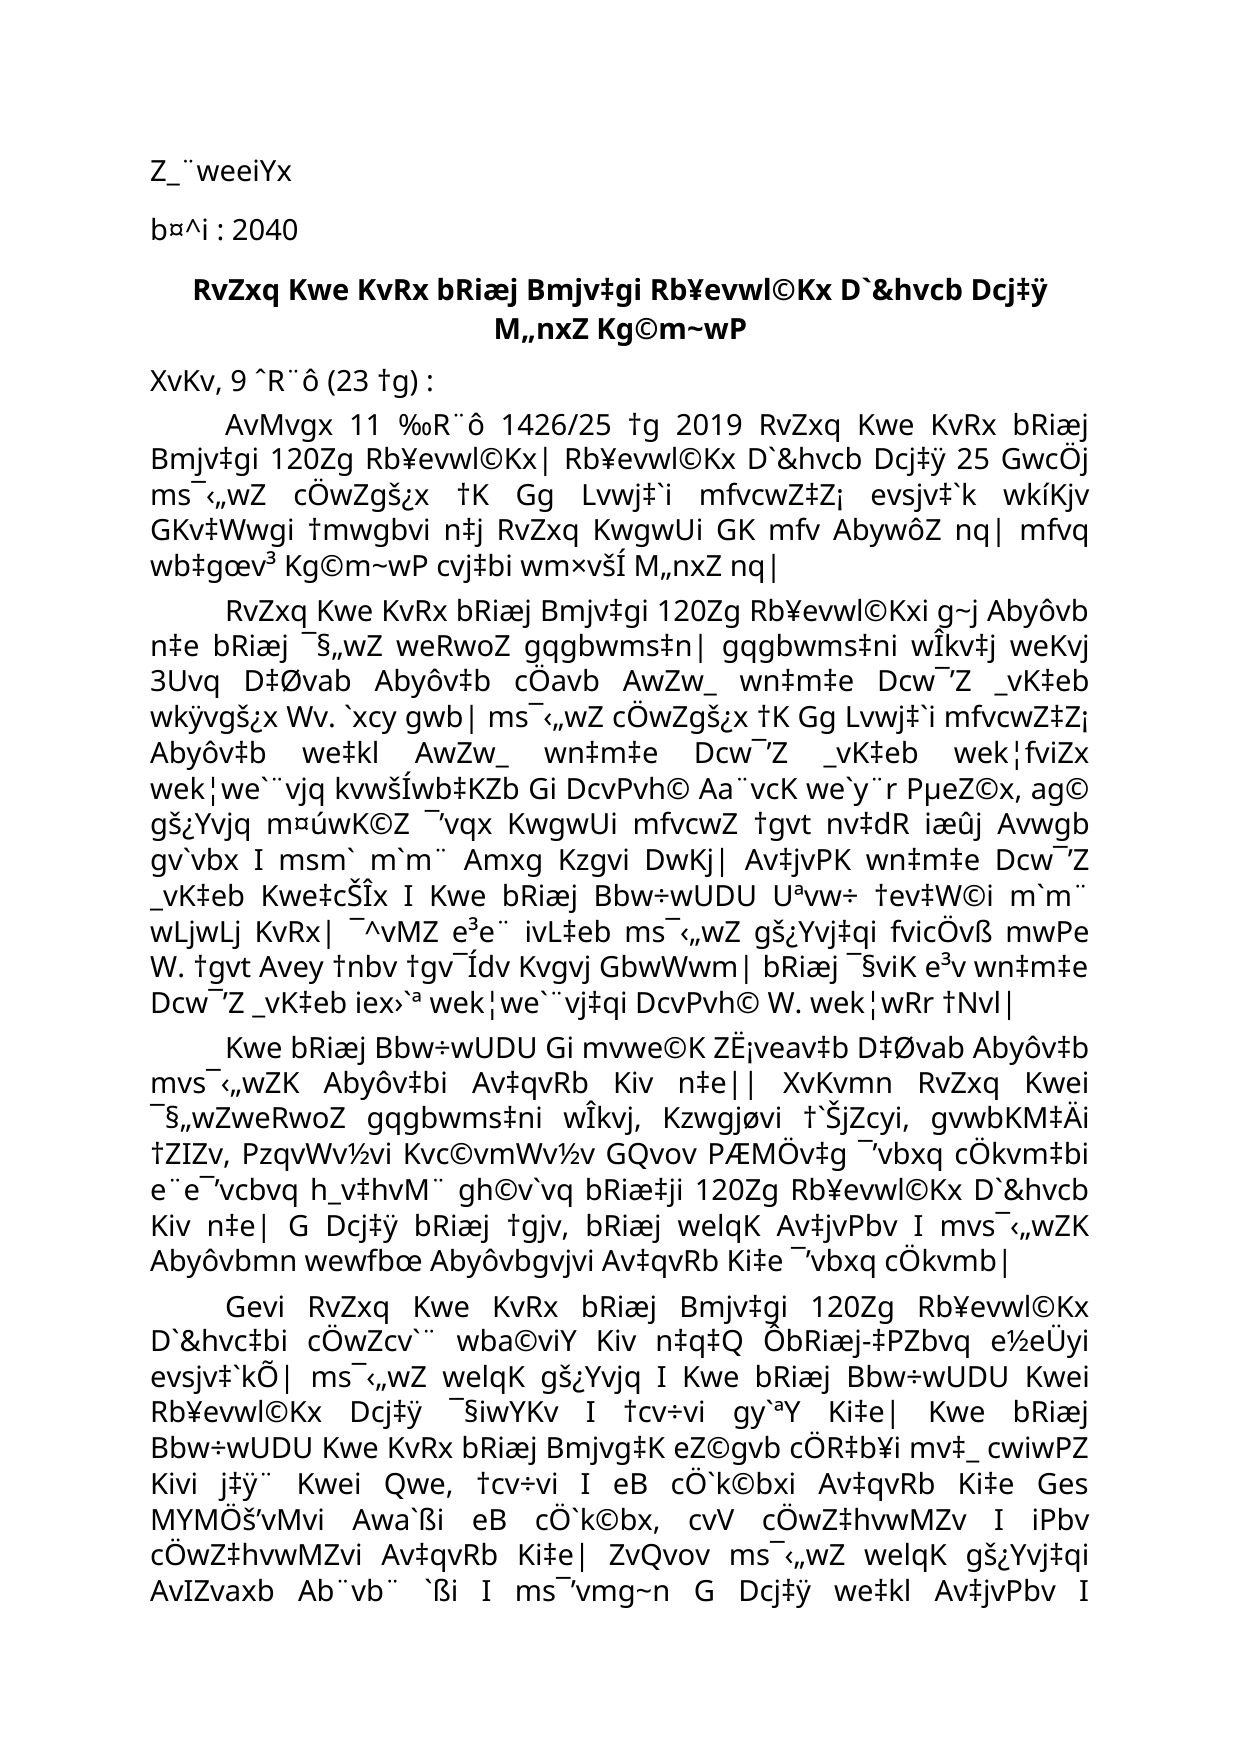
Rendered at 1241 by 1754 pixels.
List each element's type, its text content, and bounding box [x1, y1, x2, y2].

text Kwe bRiæj Bbw÷wUDU Gi mvwe©K ZË¡veav‡b D‡Øvab Abyôv‡b mvs¯‹„wZK Abyôv‡bi Av‡qvRb Kiv n‡e|| XvKvmn RvZxq Kwei ¯§„wZweRwoZ gqgbwms‡ni wÎkvj, Kzwgjøvi †`ŠjZcyi, gvwbKM‡Äi †ZIZv, PzqvWv½vi Kvc©vmWv½v GQvov PÆMÖv‡g ¯’vbxq cÖkvm‡bi e¨e¯’vcbvq h_v‡hvM¨ gh©v`vq bRiæ‡ji 120Zg Rb¥evwl©Kx D`&hvcb Kiv n‡e| G Dcj‡ÿ bRiæj †gjv, bRiæj welqK Av‡jvPbv I mvs¯‹„wZK Abyôvbmn wewfbœ Abyôvbgvjvi Av‡qvRb Ki‡e ¯’vbxq cÖkvmb| [150, 1030, 1090, 1280]
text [150, 1289, 1090, 1610]
text RvZxq Kwe KvRx bRiæj Bmjv‡gi Rb¥evwl©Kx D`&hvcb Dcj‡ÿ M„nxZ Kg©m~wP [150, 269, 1090, 348]
text RvZxq Kwe KvRx bRiæj Bmjv‡gi 120Zg Rb¥evwl©Kxi g~j Abyôvb n‡e bRiæj ¯§„wZ weRwoZ gqgbwms‡n| gqgbwms‡ni wÎkv‡j weKvj 3Uvq D‡Øvab Abyôv‡b cÖavb AwZw_ wn‡m‡e Dcw¯’Z _vK‡eb wkÿvgš¿x Wv. `xcy gwb| ms¯‹„wZ cÖwZgš¿x †K Gg Lvwj‡`i mfvcwZ‡Z¡ Abyôv‡b we‡kl AwZw_ wn‡m‡e Dcw¯’Z _vK‡eb wek¦fviZx wek¦we`¨vjq kvwšÍwb‡KZb Gi DcvPvh© Aa¨vcK we`y¨r PµeZ©x, ag© gš¿Yvjq m¤úwK©Z ¯’vqx KwgwUi mfvcwZ †gvt nv‡dR iæûj Avwgb gv`vbx I msm` m`m¨ Amxg Kzgvi DwKj| Av‡jvPK wn‡m‡e Dcw¯’Z _vK‡eb Kwe‡cŠÎx I Kwe bRiæj Bbw÷wUDU Uªvw÷ †ev‡W©i m`m¨ wLjwLj KvRx| ¯^vMZ e³e¨ ivL‡eb ms¯‹„wZ gš¿Yvj‡qi fvicÖvß mwPe W. †gvt Avey †nbv †gv¯Ídv Kvgvj GbwWwm| bRiæj ¯§viK e³v wn‡m‡e Dcw¯’Z _vK‡eb iex›`ª wek¦we`¨vj‡qi DcvPvh© W. wek¦wRr †Nvl| [150, 593, 1090, 1022]
text XvKv, 9 ˆR¨ô (23 †g) : [150, 362, 1090, 398]
text Z_¨weeiYx b¤^i : 2040 [150, 150, 1090, 249]
text AvMvgx 11 ‰R¨ô 1426/25 †g 2019 RvZxq Kwe KvRx bRiæj Bmjv‡gi 120Zg Rb¥evwl©Kx| Rb¥evwl©Kx D`&hvcb Dcj‡ÿ 25 GwcÖj ms¯‹„wZ cÖwZgš¿x †K Gg Lvwj‡`i mfvcwZ‡Z¡ evsjv‡`k wkíKjv GKv‡Wwgi †mwgbvi n‡j RvZxq KwgwUi GK mfv AbywôZ nq| mfvq wb‡gœv³ Kg©m~wP cvj‡bi wm×všÍ M„nxZ nq| [150, 406, 1090, 585]
